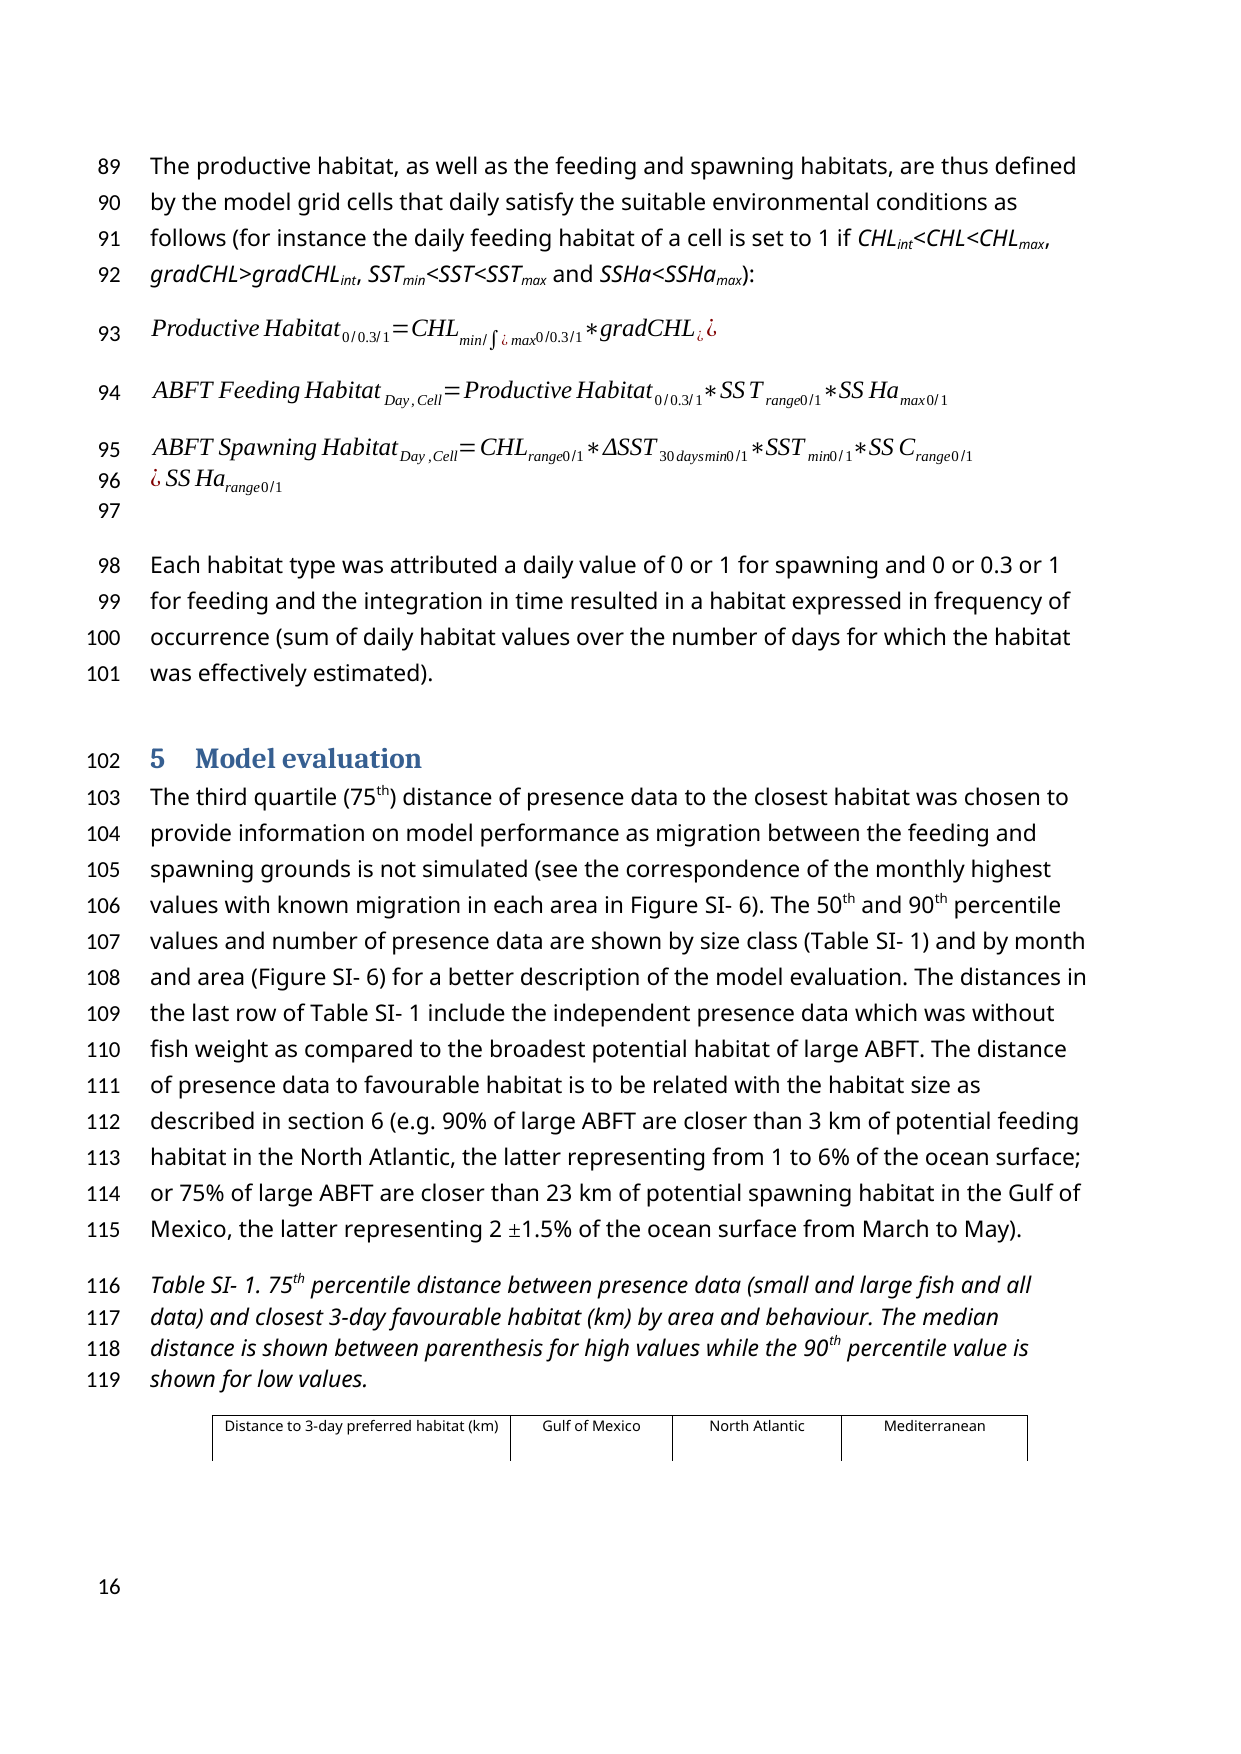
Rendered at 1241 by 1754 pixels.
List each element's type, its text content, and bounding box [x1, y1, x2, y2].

table_header Distance to 3-day preferred habitat (km) [213, 1416, 510, 1461]
table_header North Atlantic [673, 1416, 841, 1461]
text Table SI- 1. 75th percentile distance between presence data (small and large fish and all data) and closest 3-day favourable habitat (km) by area and behaviour. The median distance is shown between parenthesis for high values while the 90th percentile value is shown for low values. [150, 1269, 1090, 1394]
table_header Gulf of Mexico [511, 1416, 672, 1461]
text The third quartile (75th) distance of presence data to the closest habitat was chosen to provide information on model performance as migration between the feeding and spawning grounds is not simulated (see the correspondence of the monthly highest values with known migration in each area in Figure SI- 6). The 50th and 90th percentile values and number of presence data are shown by size class (Table SI- 1) and by month and area (Figure SI- 6) for a better description of the model evaluation. The distances in the last row of Table SI- 1 include the independent presence data which was without fish weight as compared to the broadest potential habitat of large ABFT. The distance of presence data to favourable habitat is to be related with the habitat size as described in section 8.6 (e.g. 90% of large ABFT are closer than 3 km of potential feeding habitat in the North Atlantic, the latter representing from 1 to 6% of the ocean surface; or 75% of large ABFT are closer than 23 km of potential spawning habitat in the Gulf of Mexico, the latter representing 2 ±1.5% of the ocean surface from March to May). [150, 781, 1090, 1244]
text The productive habitat, as well as the feeding and spawning habitats, are thus defined by the model grid cells that daily satisfy the suitable environmental conditions as follows (for instance the daily feeding habitat of a cell is set to 1 if CHLint<CHL<CHLmax, gradCHL>gradCHLint, SSTmin<SST<SSTmax and SSHa<SSHamax): [150, 150, 1090, 289]
text Each habitat type was attributed a daily value of 0 or 1 for spawning and 0 or 0.3 or 1 for feeding and the integration in time resulted in a habitat expressed in frequency of occurrence (sum of daily habitat values over the number of days for which the habitat was effectively estimated). [150, 549, 1090, 688]
table_header Mediterranean [842, 1416, 1027, 1461]
subtitle Model evaluation [150, 743, 1090, 776]
